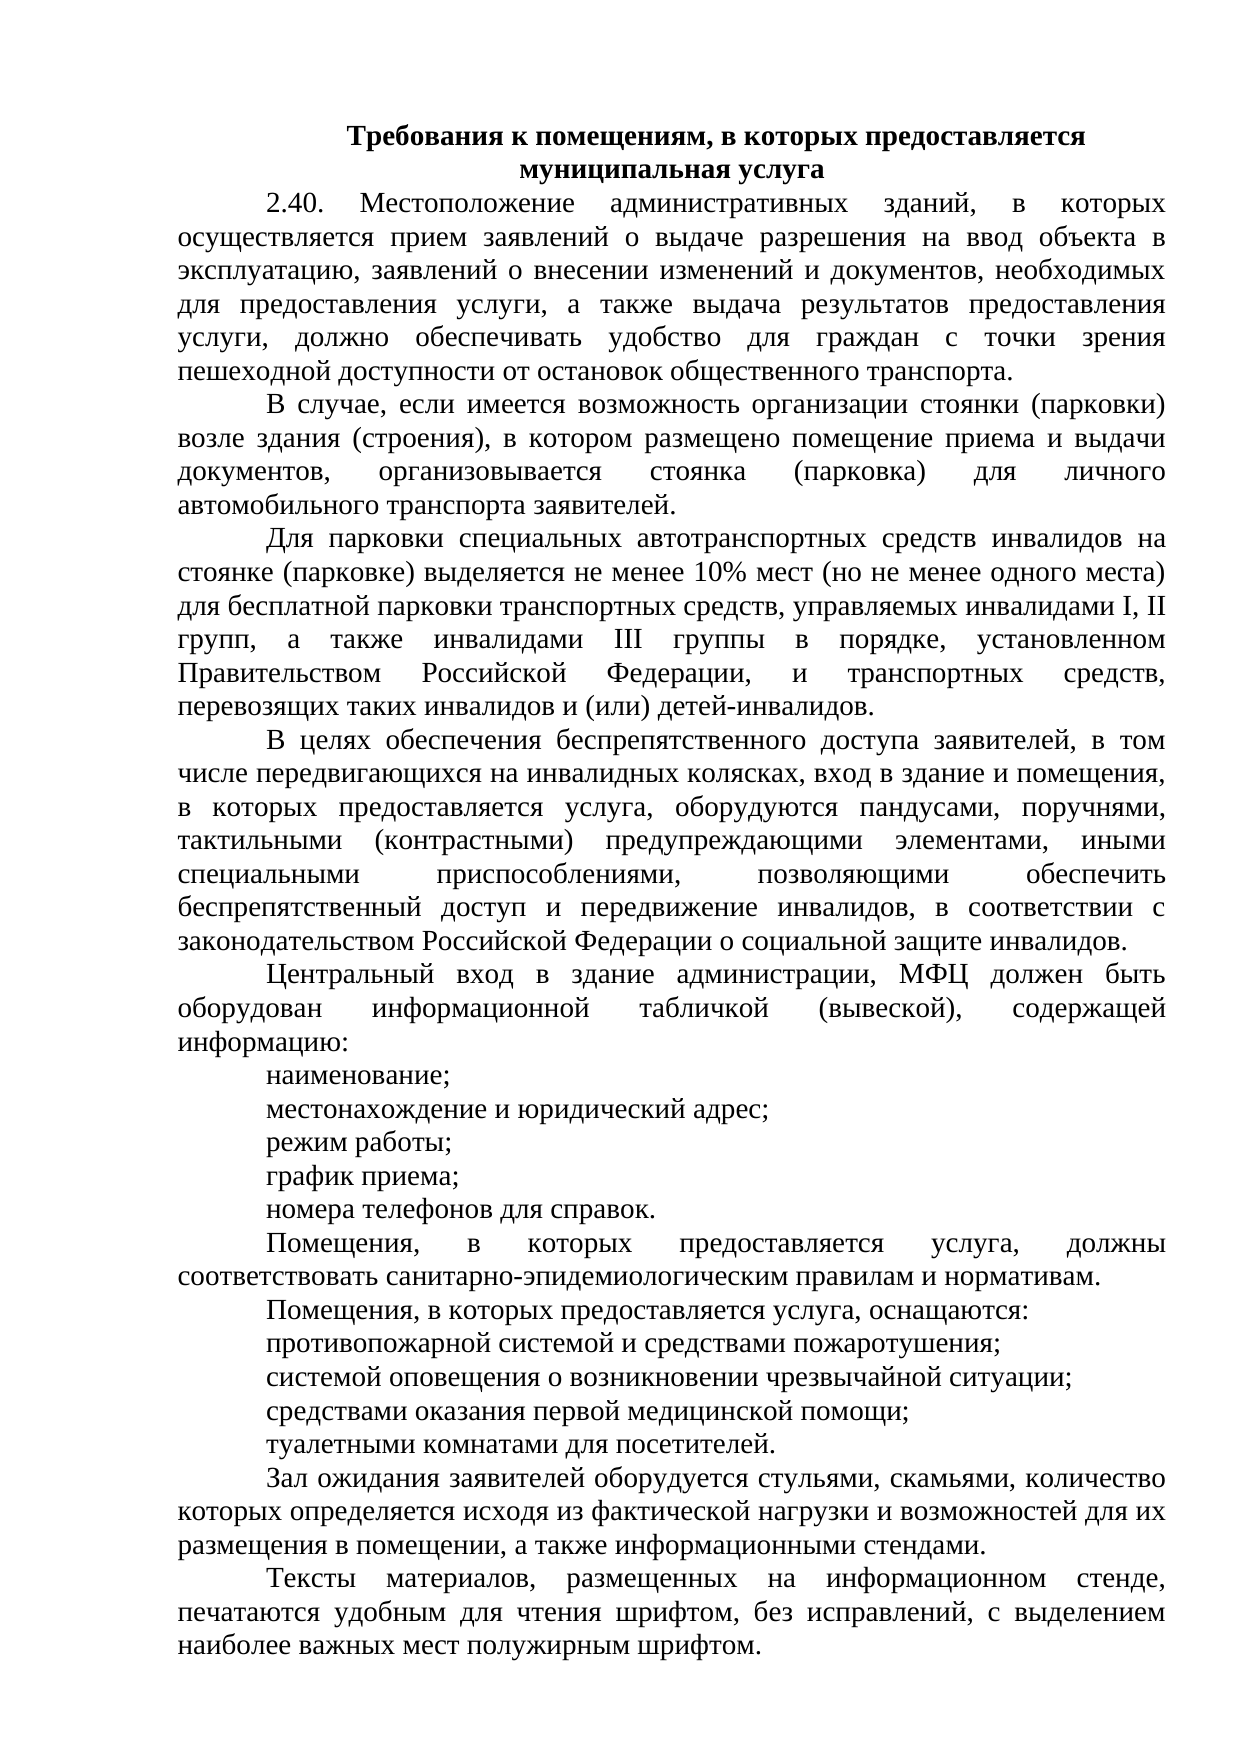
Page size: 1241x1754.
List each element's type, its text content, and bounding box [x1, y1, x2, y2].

text местонахождение и юридический адрес; [177, 1091, 1167, 1124]
text Для парковки специальных автотранспортных средств инвалидов на стоянке (парковке) выделяется не менее 10% мест (но не менее одного места) для бесплатной парковки транспортных средств, управляемых инвалидами I, II групп, а также инвалидами III группы в порядке, установленном Правительством Российской Федерации, и транспортных средств, перевозящих таких инвалидов и (или) детей-инвалидов. [177, 521, 1167, 722]
text Помещения, в которых предоставляется услуга, оснащаются: [177, 1292, 1167, 1326]
text Центральный вход в здание администрации, МФЦ должен быть оборудован информационной табличкой (вывеской), содержащей информацию: [177, 957, 1167, 1057]
text режим работы; [177, 1124, 1167, 1158]
text туалетными комнатами для посетителей. [177, 1426, 1167, 1460]
text график приема; [177, 1158, 1167, 1191]
text наименование; [177, 1057, 1167, 1091]
text Требования к помещениям, в которых предоставляется муниципальная услуга [177, 118, 1167, 185]
text Тексты материалов, размещенных на информационном стенде, печатаются удобным для чтения шрифтом, без исправлений, с выделением наиболее важных мест полужирным шрифтом. [177, 1560, 1167, 1661]
text системой оповещения о возникновении чрезвычайной ситуации; [177, 1359, 1167, 1393]
text средствами оказания первой медицинской помощи; [177, 1393, 1167, 1426]
text В целях обеспечения беспрепятственного доступа заявителей, в том числе передвигающихся на инвалидных колясках, вход в здание и помещения, в которых предоставляется услуга, оборудуются пандусами, поручнями, тактильными (контрастными) предупреждающими элементами, иными специальными приспособлениями, позволяющими обеспечить беспрепятственный доступ и передвижение инвалидов, в соответствии с законодательством Российской Федерации о социальной защите инвалидов. [177, 722, 1167, 957]
text В случае, если имеется возможность организации стоянки (парковки) возле здания (строения), в котором размещено помещение приема и выдачи документов, организовывается стоянка (парковка) для личного автомобильного транспорта заявителей. [177, 386, 1167, 521]
text Зал ожидания заявителей оборудуется стульями, скамьями, количество которых определяется исходя из фактической нагрузки и возможностей для их размещения в помещении, а также информационными стендами. [177, 1460, 1167, 1560]
text 2.40. Местоположение административных зданий, в которых осуществляется прием заявлений о выдаче разрешения на ввод объекта в эксплуатацию, заявлений о внесении изменений и документов, необходимых для предоставления услуги, а также выдача результатов предоставления услуги, должно обеспечивать удобство для граждан с точки зрения пешеходной доступности от остановок общественного транспорта. [177, 185, 1167, 386]
text противопожарной системой и средствами пожаротушения; [177, 1326, 1167, 1359]
text Помещения, в которых предоставляется услуга, должны соответствовать санитарно-эпидемиологическим правилам и нормативам. [177, 1225, 1167, 1292]
text номера телефонов для справок. [177, 1191, 1167, 1225]
